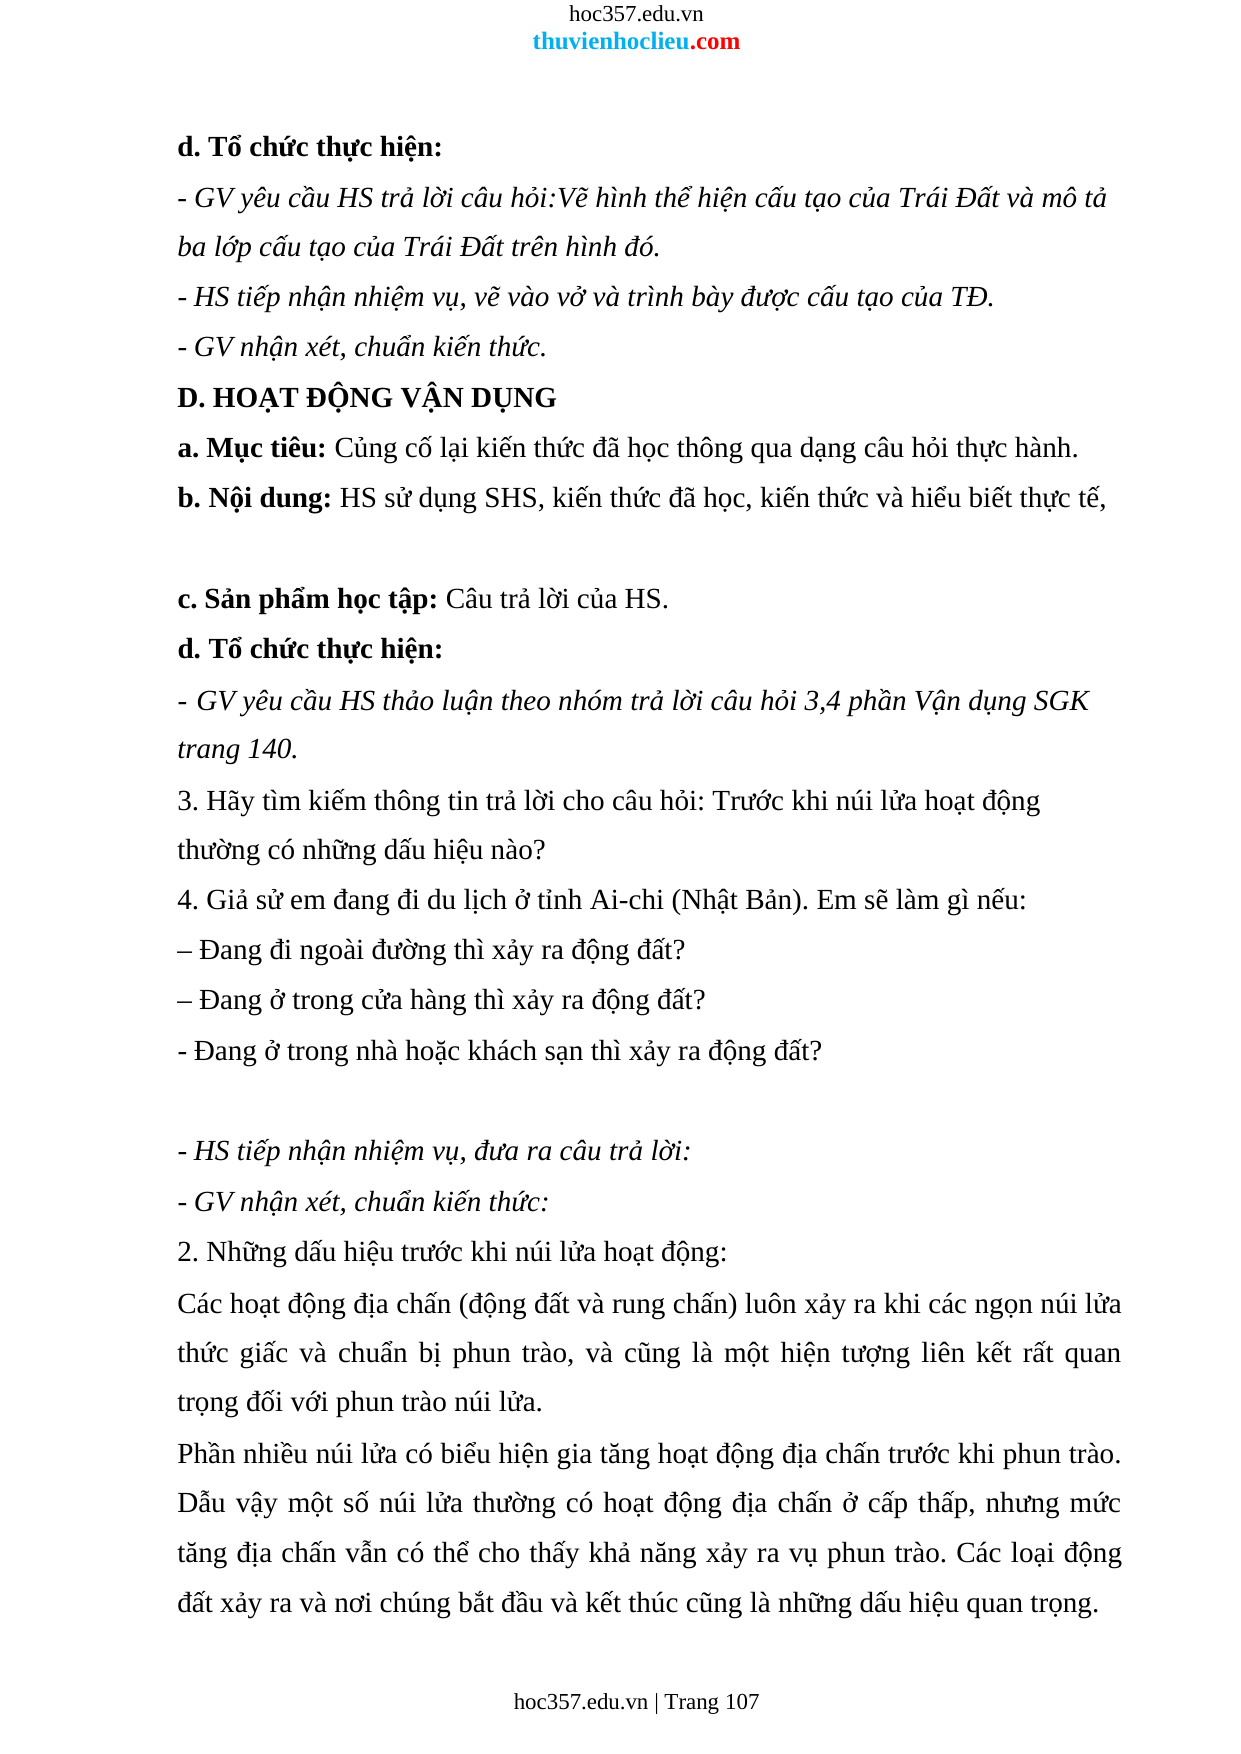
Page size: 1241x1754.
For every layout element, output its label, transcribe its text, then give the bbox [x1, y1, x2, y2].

text b. Nội dung: HS sử dụng SHS, kiến thức đã học, kiến thức và hiểu biết thực tế, [177, 480, 1123, 514]
text c. Sản phẩm học tập: Câu trả lời của HS. [177, 581, 1123, 614]
text a. Mục tiêu: Củng cố lại kiến thức đã học thông qua dạng câu hỏi thực hành. [177, 430, 1123, 463]
text – Đang ở trong cửa hàng thì xảy ra động đất? [177, 982, 1123, 1016]
text - GV yêu cầu HS thảo luận theo nhóm trả lời câu hỏi 3,4 phần Vận dụng SGK trang 140. [177, 683, 1123, 765]
text - HS tiếp nhận nhiệm vụ, vẽ vào vở và trình bày được cấu tạo của TĐ. [177, 279, 1123, 313]
text - HS tiếp nhận nhiệm vụ, đưa ra câu trả lời: [177, 1133, 1123, 1167]
text D. HOẠT ĐỘNG VẬN DỤNG [177, 380, 1123, 413]
text - GV nhận xét, chuẩn kiến thức: [177, 1184, 1123, 1217]
text 3. Hãy tìm kiếm thông tin trả lời cho câu hỏi: Trước khi núi lửa hoạt động thường có những dấu hiệu nào? [177, 783, 1123, 865]
text d. Tổ chức thực hiện: [177, 632, 1123, 665]
text d. Tổ chức thực hiện: [177, 129, 1123, 162]
text – Đang đi ngoài đường thì xảy ra động đất? [177, 932, 1123, 966]
text 2. Những dấu hiệu trước khi núi lửa hoạt động: [177, 1234, 1123, 1267]
text - Đang ở trong nhà hoặc khách sạn thì xảy ra động đất? [177, 1033, 1123, 1066]
text Các hoạt động địa chấn (động đất và rung chấn) luôn xảy ra khi các ngọn núi lửa thức giấc và chuẩn bị phun trào, và cũng là một hiện tượng liên kết rất quan trọng đối với phun trào núi lửa. [177, 1286, 1123, 1418]
text - GV nhận xét, chuẩn kiến thức. [177, 329, 1123, 363]
text 4. Giả sử em đang đi du lịch ở tỉnh Ai-chi (Nhật Bản). Em sẽ làm gì nếu: [177, 882, 1123, 916]
text Phần nhiều núi lửa có biểu hiện gia tăng hoạt động địa chấn trước khi phun trào. Dẫu vậy một số núi lửa thường có hoạt động địa chấn ở cấp thấp, nhưng mức tăng địa chấn vẫn có thể cho thấy khả năng xảy ra vụ phun trào. Các loại động đất xảy ra và nơi chúng bắt đầu và kết thúc cũng là những dấu hiệu quan trọng. [177, 1436, 1123, 1618]
text - GV yêu cầu HS trả lời câu hỏi:Vẽ hình thể hiện cấu tạo của Trái Đất và mô tả ba lớp cấu tạo của Trái Đất trên hình đó. [177, 180, 1123, 262]
